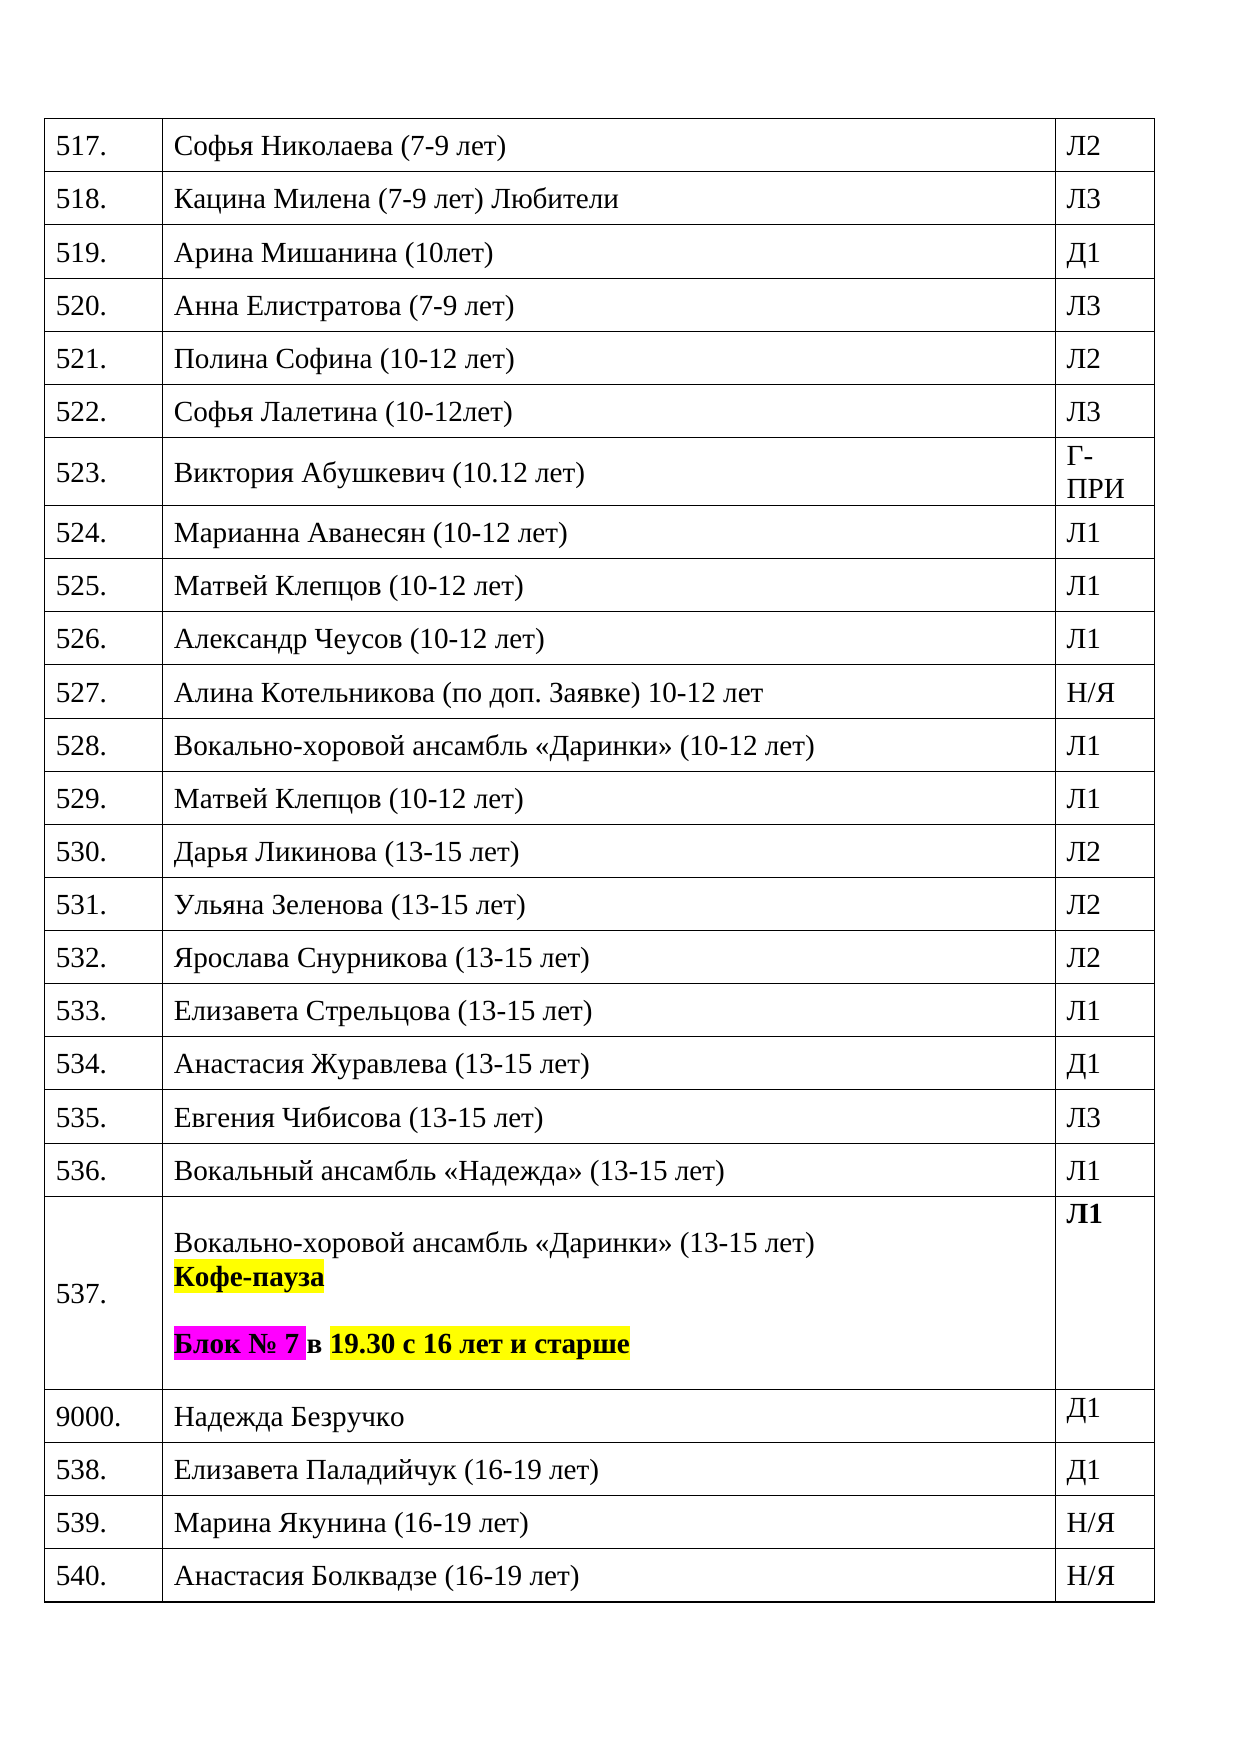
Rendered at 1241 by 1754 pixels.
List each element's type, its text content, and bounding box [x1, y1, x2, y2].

table_cell Л2 [1056, 825, 1154, 877]
table_cell Г-ПРИ [1056, 438, 1154, 505]
table_cell Арина Мишанина (10лет) [163, 225, 1055, 277]
table_cell Елизавета Стрельцова (13-15 лет) [163, 984, 1055, 1036]
table_cell Алина Котельникова (по доп. Заявке) 10-12 лет [163, 665, 1055, 717]
table_cell Вокально-хоровой ансамбль «Даринки» (10-12 лет) [163, 719, 1055, 771]
table_cell Н/Я [1056, 1549, 1154, 1601]
table_cell Л1 [1056, 1197, 1154, 1389]
table_cell Марина Якунина (16-19 лет) [163, 1496, 1055, 1548]
table_cell Д1 [1056, 1037, 1154, 1089]
table_cell [45, 332, 162, 384]
table_cell Полина Софина (10-12 лет) [163, 332, 1055, 384]
table_cell Л3 [1056, 172, 1154, 224]
table_cell [45, 878, 162, 930]
table_cell [45, 119, 162, 171]
table_cell Ярослава Снурникова (13-15 лет) [163, 931, 1055, 983]
table_cell Л2 [1056, 931, 1154, 983]
table_cell Евгения Чибисова (13-15 лет) [163, 1090, 1055, 1142]
table_cell Л1 [1056, 719, 1154, 771]
table_cell Д1 [1056, 1390, 1154, 1442]
table_cell [45, 1144, 162, 1196]
table_cell Н/Я [1056, 1496, 1154, 1548]
table_cell [45, 772, 162, 824]
table_cell Дарья Ликинова (13-15 лет) [163, 825, 1055, 877]
table_cell Вокальный ансамбль «Надежда» (13-15 лет) [163, 1144, 1055, 1196]
table_cell Н/Я [1056, 665, 1154, 717]
table_cell [45, 559, 162, 611]
table_cell Д1 [1056, 225, 1154, 277]
table_cell Виктория Абушкевич (10.12 лет) [163, 438, 1055, 505]
table_cell [45, 279, 162, 331]
table_cell Д1 [1056, 1443, 1154, 1495]
table_cell Л1 [1056, 559, 1154, 611]
table_cell Софья Лалетина (10-12лет) [163, 385, 1055, 437]
table_cell [45, 825, 162, 877]
table_cell Матвей Клепцов (10-12 лет) [163, 559, 1055, 611]
table_cell [45, 719, 162, 771]
table_cell [45, 612, 162, 664]
table_cell [45, 506, 162, 558]
table_cell Елизавета Паладийчук (16-19 лет) [163, 1443, 1055, 1495]
table_cell Матвей Клепцов (10-12 лет) [163, 772, 1055, 824]
table_cell Софья Николаева (7-9 лет) [163, 119, 1055, 171]
table_cell [45, 1443, 162, 1495]
table_cell Л2 [1056, 119, 1154, 171]
table_cell Надежда Безручко [163, 1390, 1055, 1442]
table_cell [45, 225, 162, 277]
table_cell [45, 385, 162, 437]
table_cell [45, 1090, 162, 1142]
table_cell Анастасия Болквадзе (16-19 лет) [163, 1549, 1055, 1601]
table_cell Анастасия Журавлева (13-15 лет) [163, 1037, 1055, 1089]
table_cell [45, 1390, 162, 1442]
table_cell Л2 [1056, 878, 1154, 930]
table_cell [45, 438, 162, 505]
table_cell Л1 [1056, 612, 1154, 664]
table_cell Л1 [1056, 772, 1154, 824]
table_cell [45, 1496, 162, 1548]
table_cell [45, 172, 162, 224]
table_cell Вокально-хоровой ансамбль «Даринки» (13-15 лет) Кофе-пауза Блок № 7 в 19.30 с 16 лет и старше [163, 1197, 1055, 1389]
table_cell Л3 [1056, 385, 1154, 437]
table_cell [45, 1037, 162, 1089]
table_cell [45, 1549, 162, 1601]
table_cell Ульяна Зеленова (13-15 лет) [163, 878, 1055, 930]
table_cell [45, 931, 162, 983]
table_cell Анна Елистратова (7-9 лет) [163, 279, 1055, 331]
table_cell Л3 [1056, 279, 1154, 331]
table_cell Л1 [1056, 506, 1154, 558]
table_cell Марианна Аванесян (10-12 лет) [163, 506, 1055, 558]
table_cell Л3 [1056, 1090, 1154, 1142]
table_cell [45, 665, 162, 717]
table_cell [45, 1197, 162, 1389]
table_cell Л1 [1056, 1144, 1154, 1196]
table_cell Кацина Милена (7-9 лет) Любители [163, 172, 1055, 224]
table_cell Л1 [1056, 984, 1154, 1036]
table_cell [45, 984, 162, 1036]
table_cell Александр Чеусов (10-12 лет) [163, 612, 1055, 664]
table_cell Л2 [1056, 332, 1154, 384]
